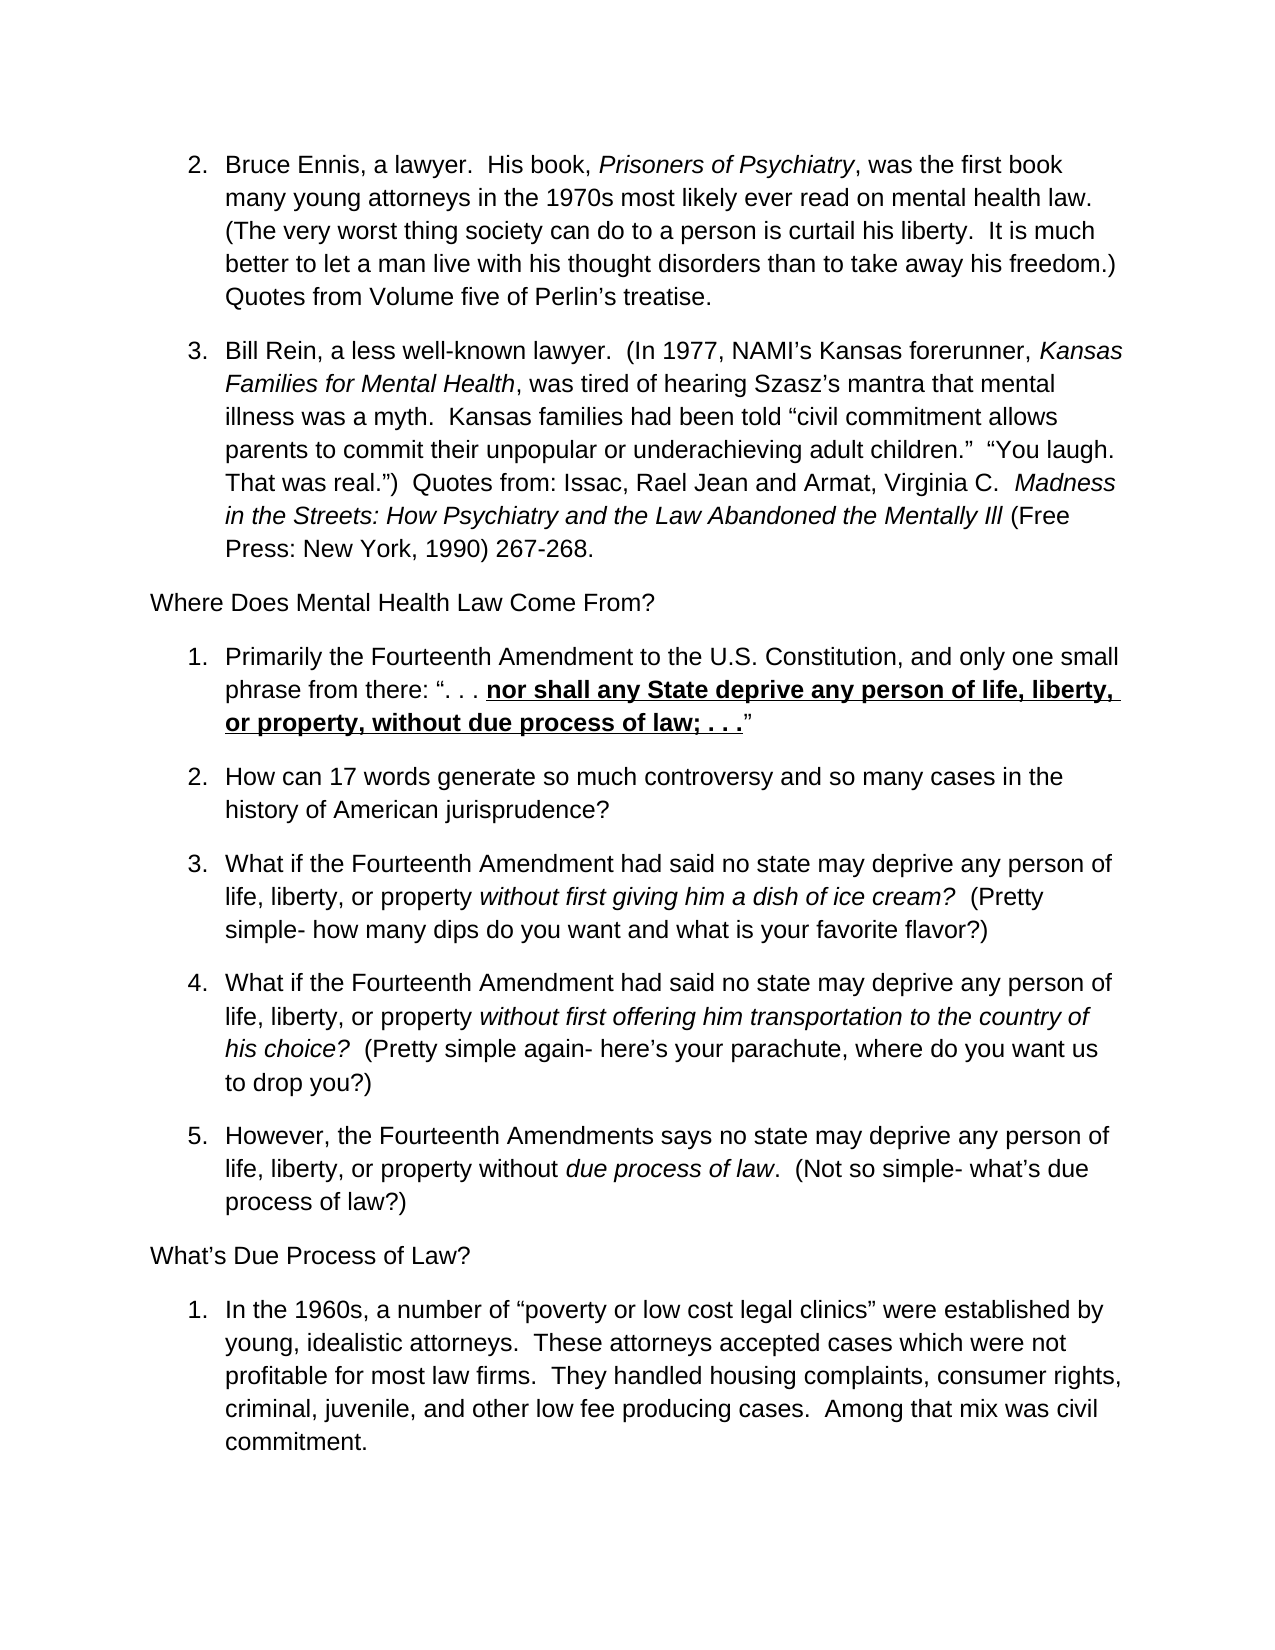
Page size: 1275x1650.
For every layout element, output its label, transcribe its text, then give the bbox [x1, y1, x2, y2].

text What’s Due Process of Law? [150, 1241, 1125, 1270]
list In the 1960s, a number of “poverty or low cost legal clinics” were established by young, idealistic attorneys. These attorneys accepted cases which were not profitable for most law firms. They handled housing complaints, consumer rights, criminal, juvenile, and other low fee producing cases. Among that mix was civil commitment. [187, 1295, 1125, 1456]
list What if the Fourteenth Amendment had said no state may deprive any person of life, liberty, or property without first giving him a dish of ice cream? (Pretty simple- how many dips do you want and what is your favorite flavor?) [187, 848, 1125, 943]
list However, the Fourteenth Amendments says no state may deprive any person of life, liberty, or property without due process of law. (Not so simple- what’s due process of law?) [187, 1121, 1125, 1216]
list Bruce Ennis, a lawyer. His book, Prisoners of Psychiatry, was the first book many young attorneys in the 1970s most likely ever read on mental health law. (The very worst thing society can do to a person is curtail his liberty. It is much better to let a man live with his thought disorders than to take away his freedom.) Quotes from Volume five of Perlin’s treatise. [187, 150, 1125, 311]
list Primarily the Fourteenth Amendment to the U.S. Constitution, and only one small phrase from there: “. . . nor shall any State deprive any person of life, liberty, or property, without due process of law; . . .” [187, 642, 1125, 737]
list Bill Rein, a less well-known lawyer. (In 1977, NAMI’s Kansas forerunner, Kansas Families for Mental Health, was tired of hearing Szasz’s mantra that mental illness was a myth. Kansas families had been told “civil commitment allows parents to commit their unpopular or underachieving adult children.” “You laugh. That was real.”) Quotes from: Issac, Rael Jean and Armat, Virginia C. Madness in the Streets: How Psychiatry and the Law Abandoned the Mentally Ill (Free Press: New York, 1990) 267-268. [187, 336, 1125, 563]
list How can 17 words generate so much controversy and so many cases in the history of American jurisprudence? [187, 762, 1125, 823]
text Where Does Mental Health Law Come From? [150, 588, 1125, 617]
list What if the Fourteenth Amendment had said no state may deprive any person of life, liberty, or property without first offering him transportation to the country of his choice? (Pretty simple again- here’s your parachute, where do you want us to drop you?) [187, 968, 1125, 1096]
